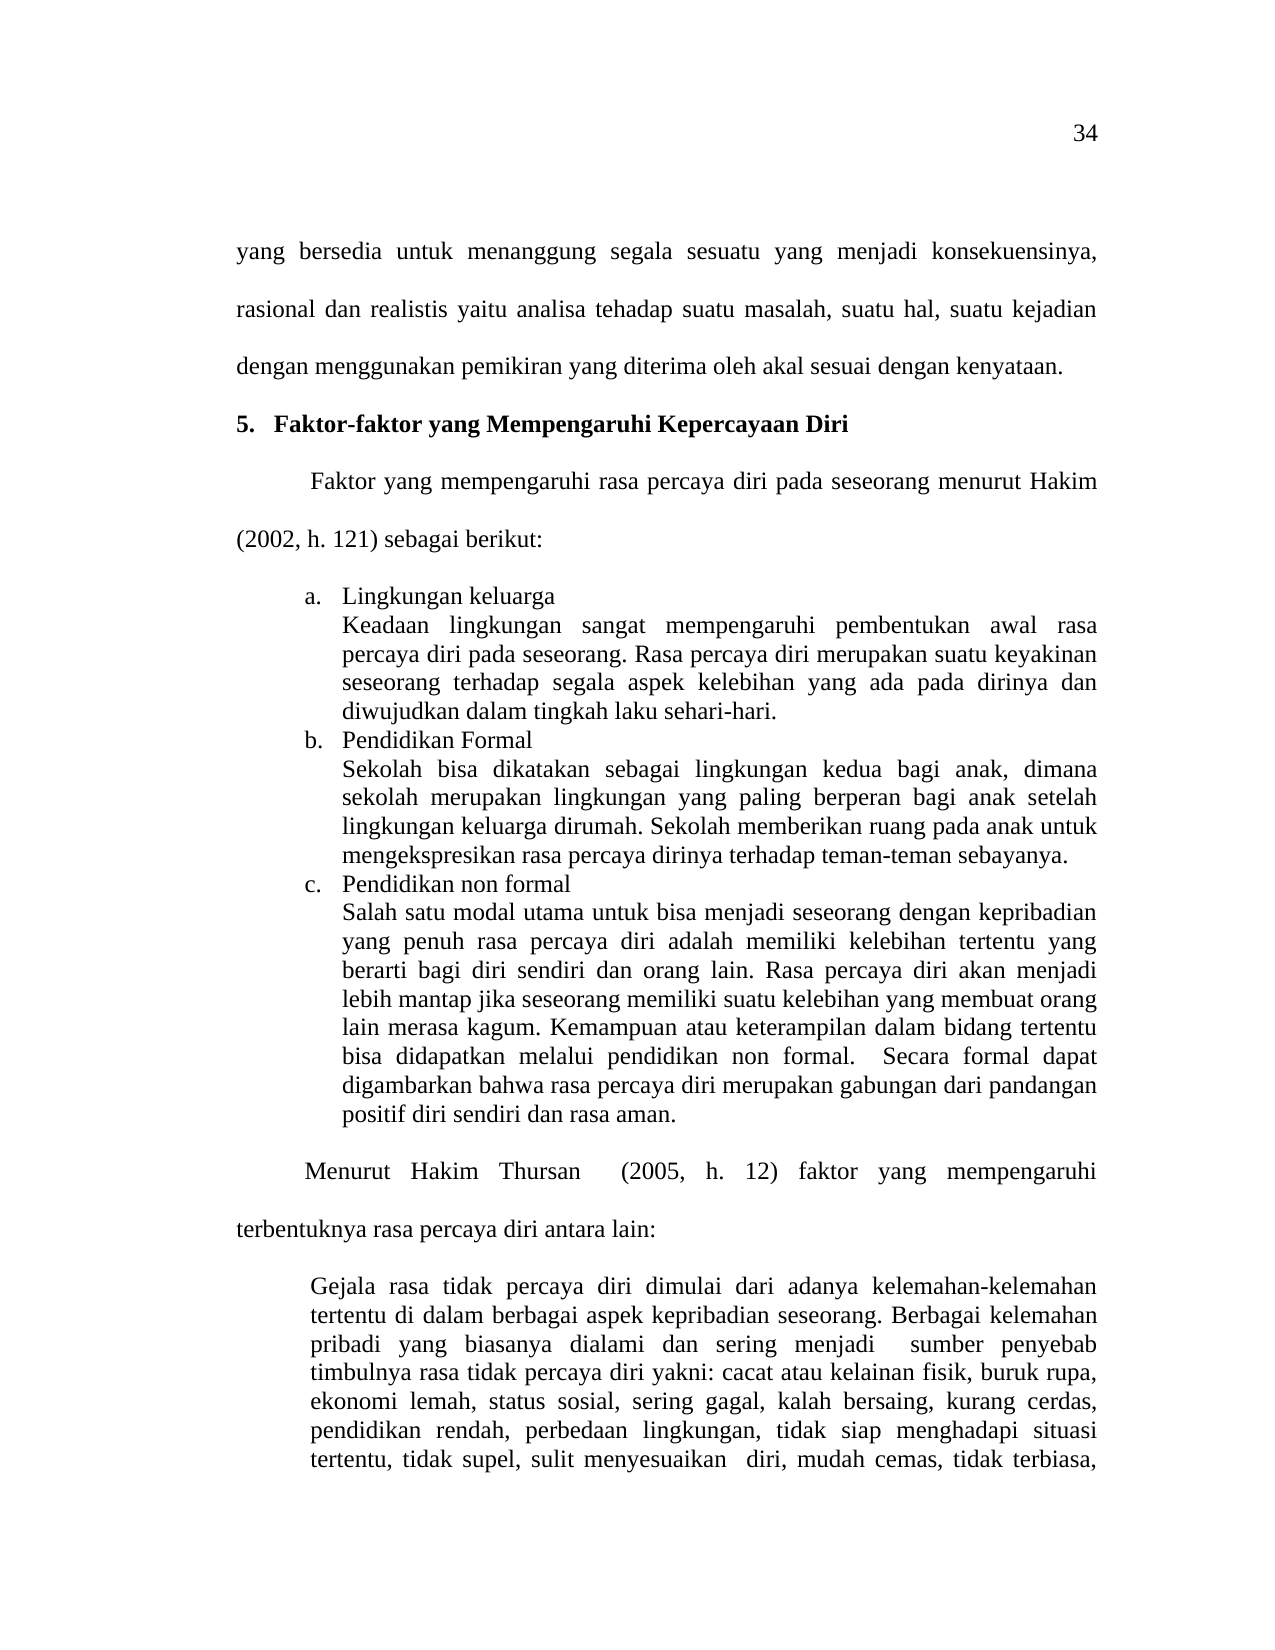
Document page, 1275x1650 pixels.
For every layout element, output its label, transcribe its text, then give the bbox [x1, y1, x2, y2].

list Pendidikan non formal [304, 869, 1098, 897]
list Menurut Hakim Thursan (2005, h. 12) faktor yang mempengaruhi terbentuknya rasa percaya diri antara lain: [236, 1156, 1098, 1242]
list Sekolah bisa dikatakan sebagai lingkungan kedua bagi anak, dimana sekolah merupakan lingkungan yang paling berperan bagi anak setelah lingkungan keluarga dirumah. Sekolah memberikan ruang pada anak untuk mengekspresikan rasa percaya dirinya terhadap teman-teman sebayanya. [342, 754, 1098, 869]
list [236, 236, 1098, 380]
list Lingkungan keluarga [304, 581, 1098, 610]
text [310, 1271, 1098, 1472]
list Salah satu modal utama untuk bisa menjadi seseorang dengan kepribadian yang penuh rasa percaya diri adalah memiliki kelebihan tertentu yang berarti bagi diri sendiri dan orang lain. Rasa percaya diri akan menjadi lebih mantap jika seseorang memiliki suatu kelebihan yang membuat orang lain merasa kagum. Kemampuan atau keterampilan dalam bidang tertentu bisa didapatkan melalui pendidikan non formal. Secara formal dapat digambarkan bahwa rasa percaya diri merupakan gabungan dari pandangan positif diri sendiri dan rasa aman. [342, 897, 1098, 1127]
list Faktor-faktor yang Mempengaruhi Kepercayaan Diri [236, 409, 1098, 437]
list Pendidikan Formal [304, 725, 1098, 754]
list Keadaan lingkungan sangat mempengaruhi pembentukan awal rasa percaya diri pada seseorang. Rasa percaya diri merupakan suatu keyakinan seseorang terhadap segala aspek kelebihan yang ada pada dirinya dan diwujudkan dalam tingkah laku sehari-hari. [342, 610, 1098, 725]
list Faktor yang mempengaruhi rasa percaya diri pada seseorang menurut Hakim (2002, h. 121) sebagai berikut: [236, 466, 1098, 552]
